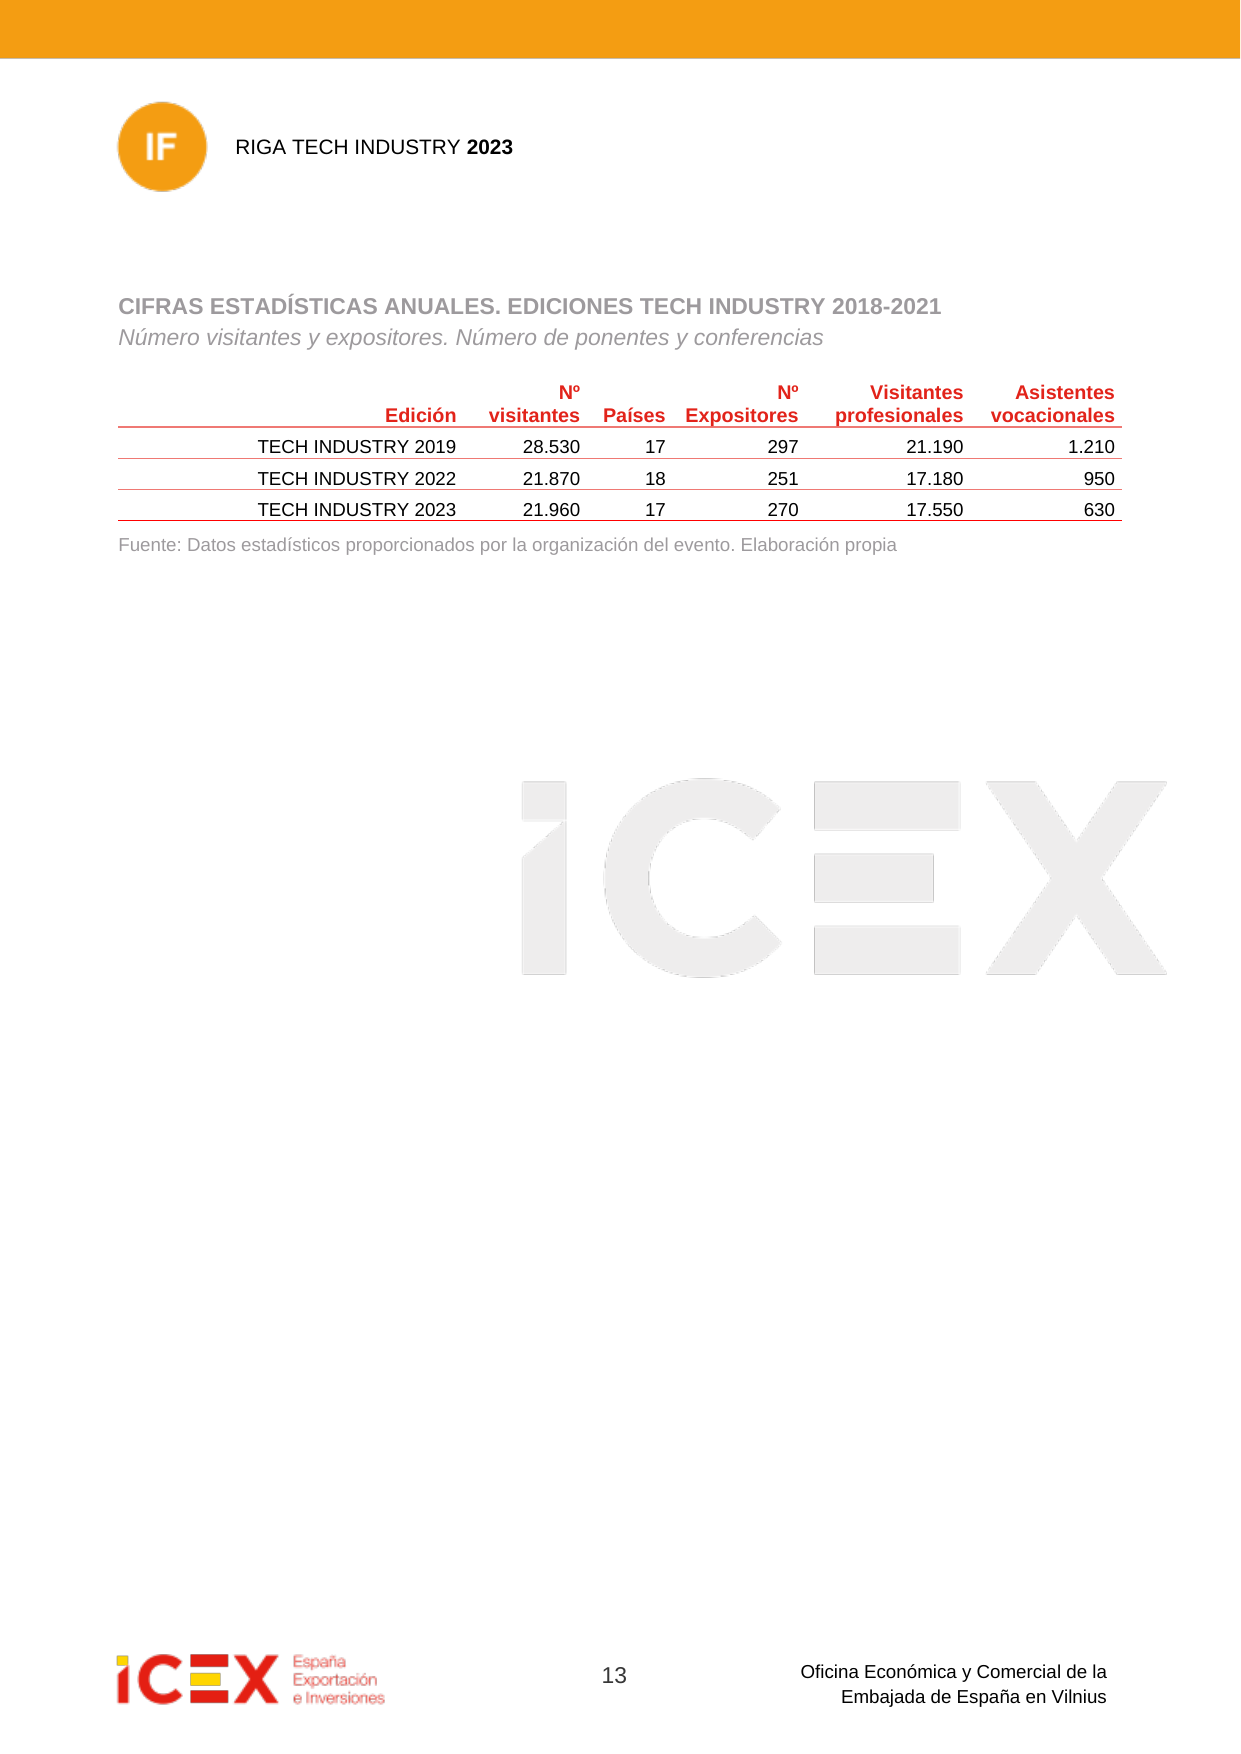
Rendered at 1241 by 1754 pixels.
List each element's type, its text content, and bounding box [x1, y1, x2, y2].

table_cell 21.190 [806, 428, 971, 458]
table_header Nº Expositores [673, 381, 806, 426]
table_cell 17.550 [806, 490, 971, 520]
table_cell TECH INDUSTRY 2023 [118, 490, 463, 520]
table_cell 1.210 [971, 428, 1122, 458]
table_cell 18 [587, 459, 673, 489]
table_cell 28.530 [464, 428, 587, 458]
table_cell 17 [587, 428, 673, 458]
table_cell 297 [673, 428, 806, 458]
table_cell TECH INDUSTRY 2019 [118, 428, 463, 458]
table_header Visitantes profesionales [806, 381, 971, 426]
table_cell 21.960 [464, 490, 587, 520]
table_header Edición [118, 381, 463, 426]
text Fuente: Datos estadísticos proporcionados por la organización del evento. Elaboración propia [118, 534, 1122, 555]
table_header Asistentes vocacionales [971, 381, 1122, 426]
table_cell 950 [971, 459, 1122, 489]
table_cell 630 [971, 490, 1122, 520]
table_header Países [587, 381, 673, 426]
text Número visitantes y expositores. Número de ponentes y conferencias [118, 324, 1122, 351]
table_cell TECH INDUSTRY 2022 [118, 459, 463, 489]
text Cifras estadísticas anuales. Ediciones TECH INDUSTRY 2018-2021 [118, 293, 1122, 319]
table_cell 251 [673, 459, 806, 489]
table_header Nº visitantes [464, 381, 587, 426]
table_cell 17 [587, 490, 673, 520]
table_cell 21.870 [464, 459, 587, 489]
table_cell 270 [673, 490, 806, 520]
table_cell 17.180 [806, 459, 971, 489]
